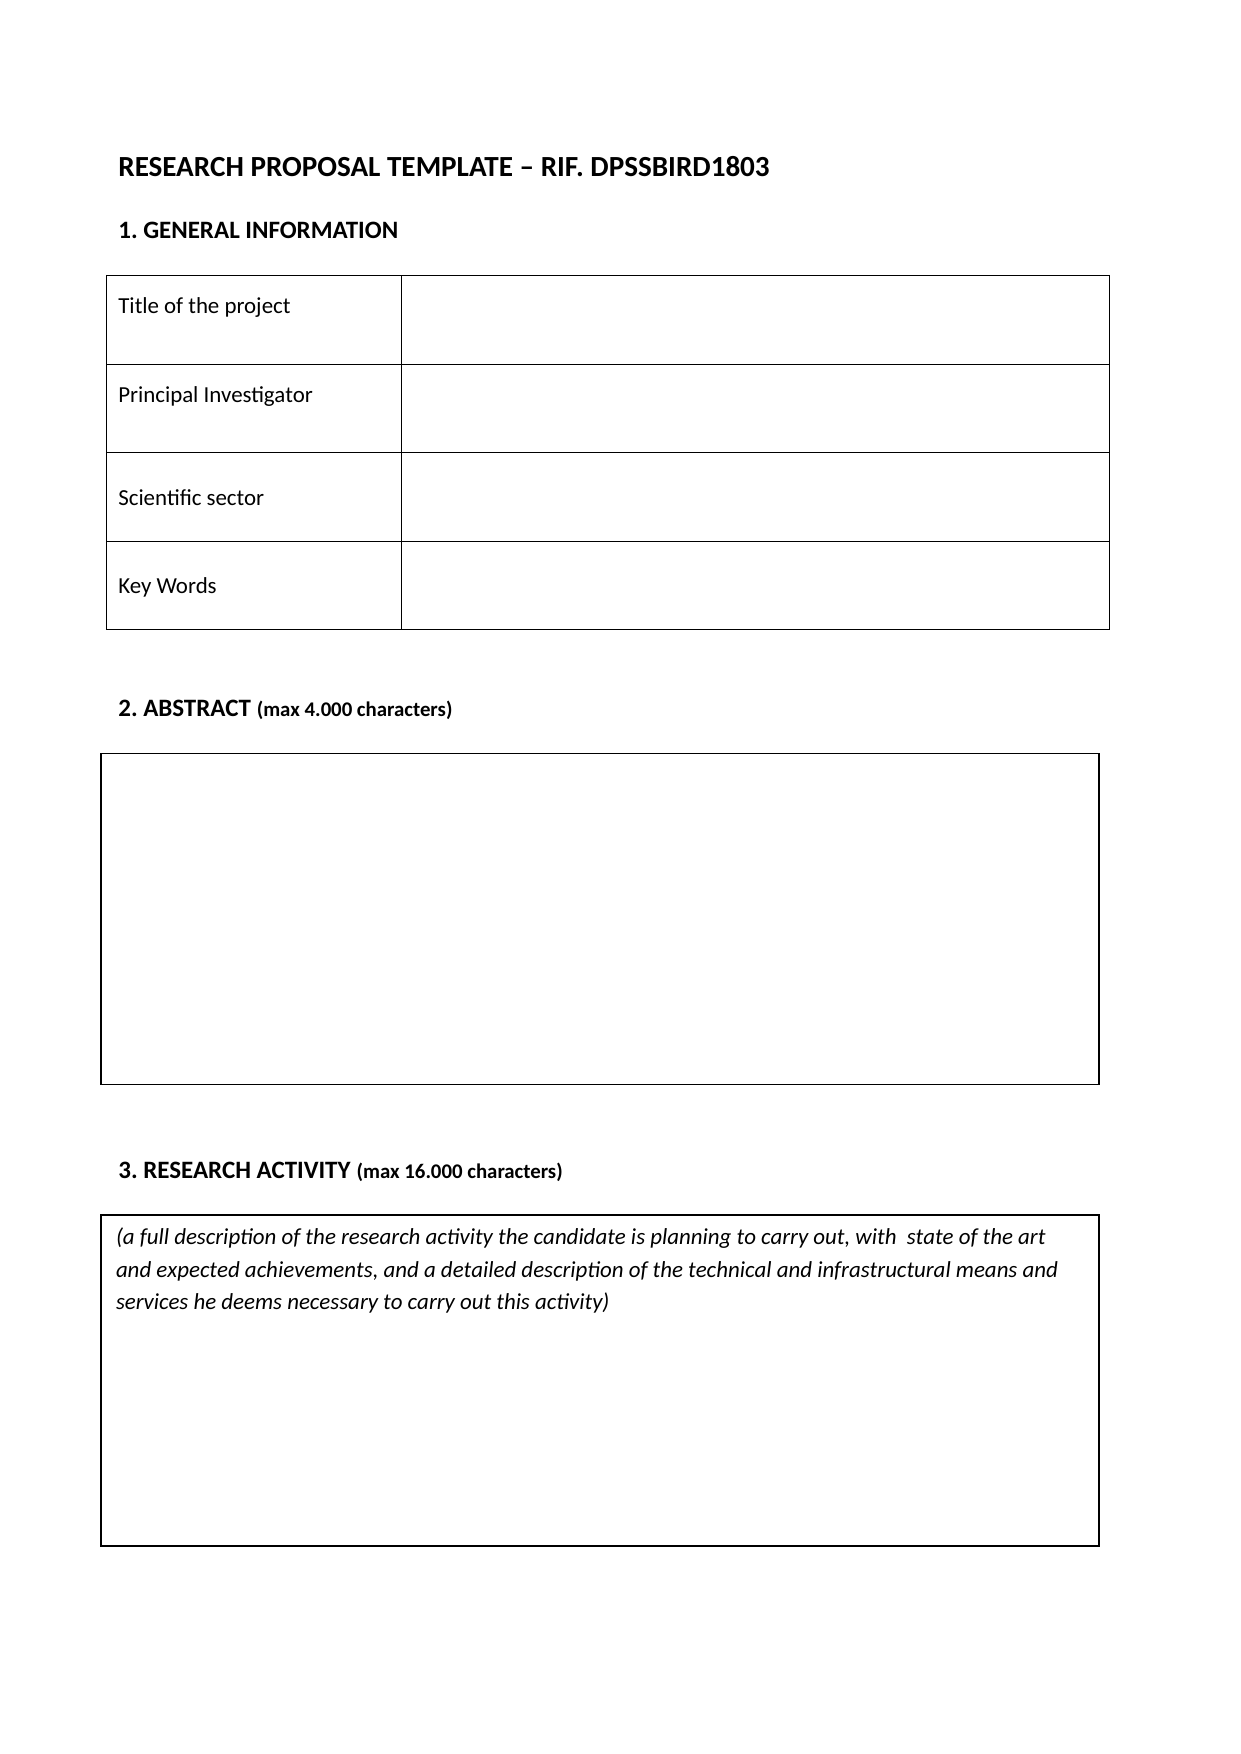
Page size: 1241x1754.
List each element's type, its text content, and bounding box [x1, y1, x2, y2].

table_cell Principal Investigator [107, 365, 401, 452]
table_cell [402, 542, 1109, 629]
text 3. RESEARCH ACTIVITY (max 16.000 characters) [118, 1154, 1122, 1184]
text RESEARCH PROPOSAL TEMPLATE – RIF. DPSSBIRD1803 [118, 148, 1122, 183]
table_header Title of the project [107, 276, 401, 363]
table_cell [402, 453, 1109, 541]
table_cell [402, 365, 1109, 452]
table_cell Key Words [107, 542, 401, 629]
table_cell Scientific sector [107, 453, 401, 541]
table_header [402, 276, 1109, 363]
text 1. GENERAL INFORMATION [118, 214, 1122, 244]
text 2. ABSTRACT (max 4.000 characters) [118, 692, 1122, 723]
